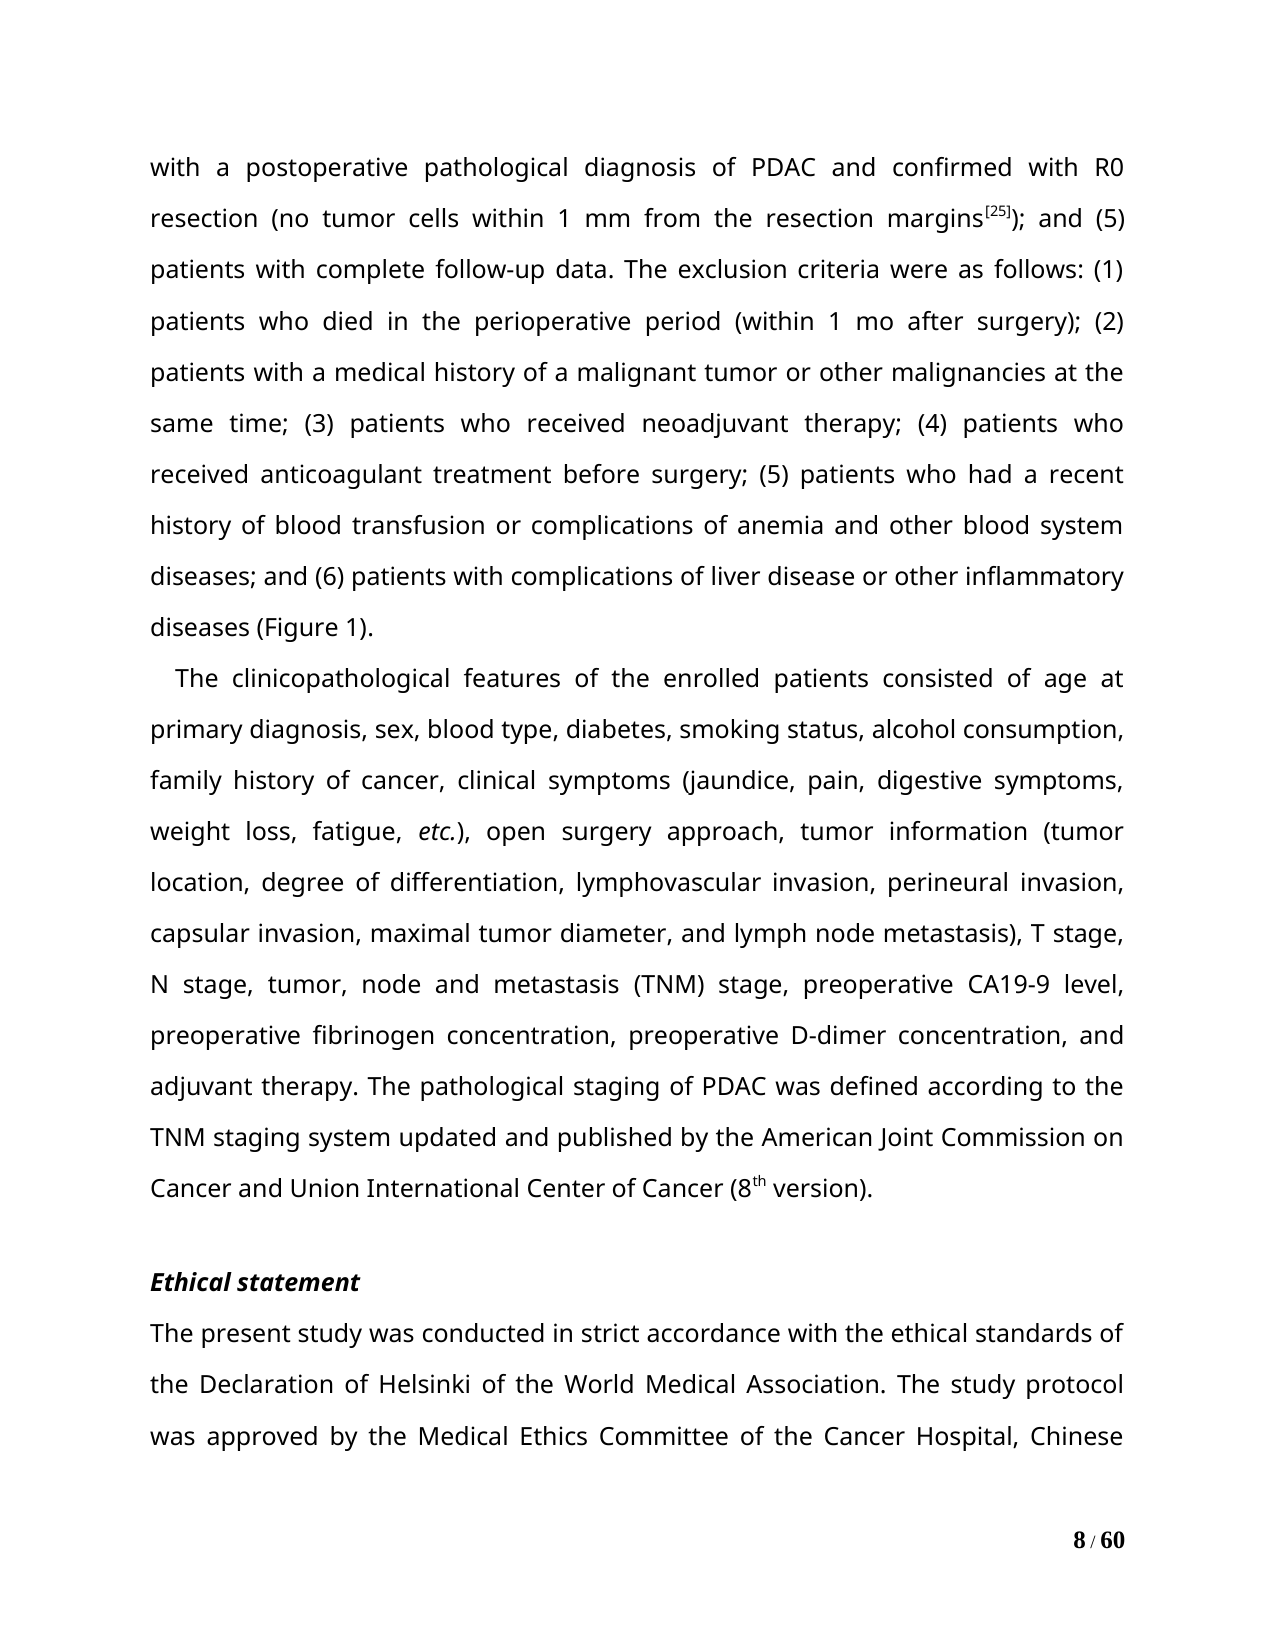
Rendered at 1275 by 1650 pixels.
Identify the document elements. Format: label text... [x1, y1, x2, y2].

text The clinicopathological features of the enrolled patients consisted of age at primary diagnosis, sex, blood type, diabetes, smoking status, alcohol consumption, family history of cancer, clinical symptoms (jaundice, pain, digestive symptoms, weight loss, fatigue, etc.), open surgery approach, tumor information (tumor location, degree of differentiation, lymphovascular invasion, perineural invasion, capsular invasion, maximal tumor diameter, and lymph node metastasis), T stage, N stage, tumor, node and metastasis (TNM) stage, preoperative CA19-9 level, preoperative fibrinogen concentration, preoperative D-dimer concentration, and adjuvant therapy. The pathological staging of PDAC was defined according to the TNM staging system updated and published by the American Joint Commission on Cancer and Union International Center of Cancer (8th version). [150, 660, 1125, 1205]
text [150, 150, 1125, 643]
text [150, 1316, 1125, 1452]
text Ethical statement [150, 1265, 1125, 1299]
